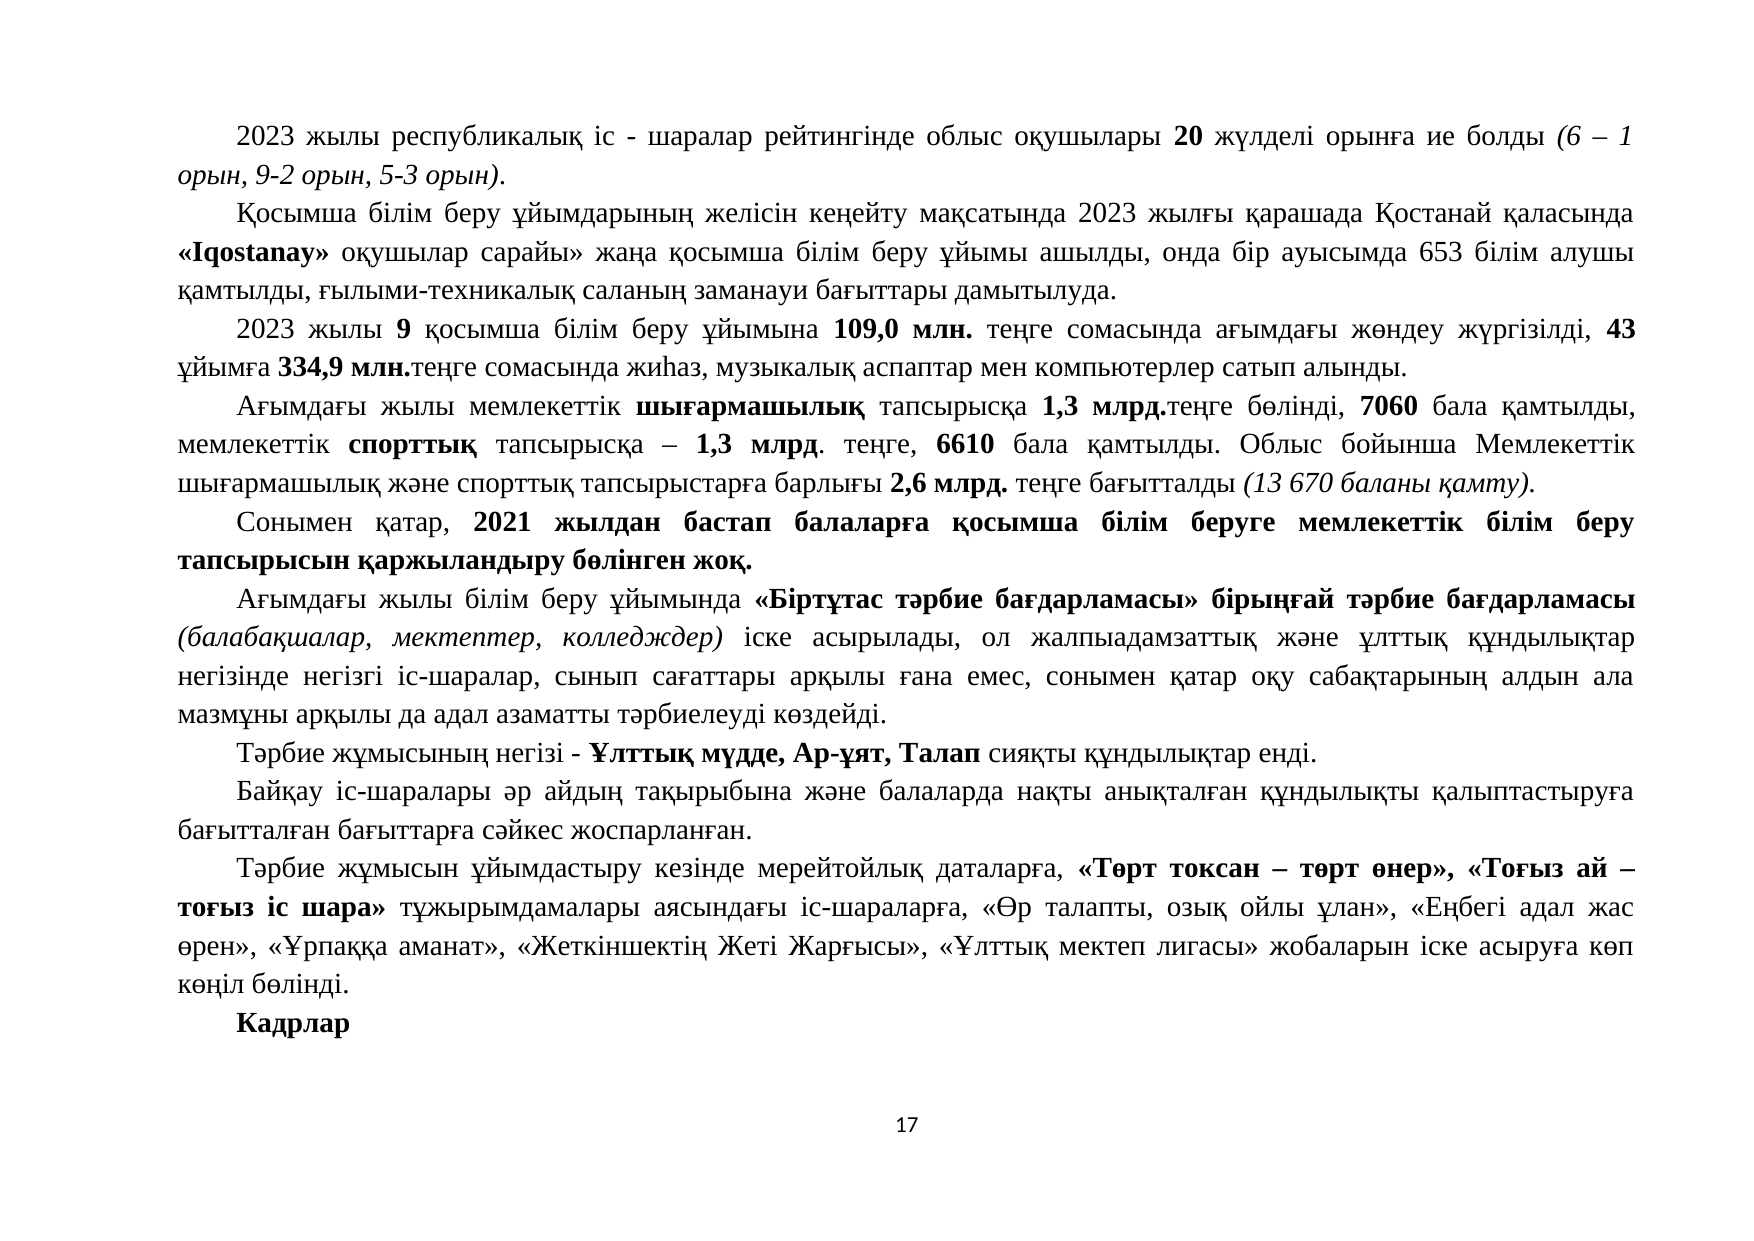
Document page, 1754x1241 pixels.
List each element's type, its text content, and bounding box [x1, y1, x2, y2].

text Сонымен қатар, 2021 жылдан бастап балаларға қосымша білім беруге мемлекеттік білім беру тапсырысын қаржыландыру бөлінген жоқ. [177, 504, 1636, 576]
text 2023 жылы республикалық іс - шаралар рейтингінде облыс оқушылары 20 жүлделі орынға ие болды (6 – 1 орын, 9-2 орын, 5-3 орын). [177, 118, 1636, 190]
text 2023 жылы 9 қосымша білім беру ұйымына 109,0 млн. теңге сомасында ағымдағы жөндеу жүргізілді, 43 ұйымға 334,9 млн.теңге сомасында жиһаз, музыкалық аспаптар мен компьютерлер сатып алынды. [177, 311, 1636, 383]
text Ағымдағы жылы білім беру ұйымында «Біртұтас тәрбие бағдарламасы» бірыңғай тәрбие бағдарламасы (балабақшалар, мектептер, колледждер) іске асырылады, ол жалпыадамзаттық және ұлттық құндылықтар негізінде негізгі іс-шаралар, сынып сағаттары арқылы ғана емес, сонымен қатар оқу сабақтарының алдын ала мазмұны арқылы да адал азаматты тәрбиелеуді көздейді. [177, 581, 1636, 730]
text Ағымдағы жылы мемлекеттік шығармашылық тапсырысқа 1,3 млрд.теңге бөлінді, 7060 бала қамтылды, мемлекеттік спорттық тапсырысқа – 1,3 млрд. теңге, 6610 бала қамтылды. Облыс бойынша Мемлекеттік шығармашылық және спорттық тапсырыстарға барлығы 2,6 млрд. теңге бағытталды (13 670 баланы қамту). [177, 388, 1636, 499]
text Тәрбие жұмысының негізі - Ұлттық мүдде, Ар-ұят, Талап сияқты құндылықтар енді. [177, 735, 1636, 768]
text Байқау іс-шаралары әр айдың тақырыбына және балаларда нақты анықталған құндылықты қалыптастыруға бағытталған бағыттарға сәйкес жоспарланған. [177, 773, 1636, 846]
text Кадрлар [177, 1005, 1636, 1103]
text Қосымша білім беру ұйымдарының желісін кеңейту мақсатында 2023 жылғы қарашада Қостанай қаласында «Iqostanay» оқушылар сарайы» жаңа қосымша білім беру ұйымы ашылды, онда бір ауысымда 653 білім алушы қамтылды, ғылыми-техникалық саланың заманауи бағыттары дамытылуда. [177, 195, 1636, 306]
text Тәрбие жұмысын ұйымдастыру кезінде мерейтойлық даталарға, «Төрт токсан – төрт өнер», «Тоғыз ай – тоғыз іс шара» тұжырымдамалары аясындағы іс-шараларға, «Өр талапты, озық ойлы ұлан», «Еңбегі адал жас өрен», «Ұрпаққа аманат», «Жеткіншектің Жеті Жарғысы», «Ұлттық мектеп лигасы» жобаларын іске асыруға көп көңіл бөлінді. [177, 851, 1636, 1000]
